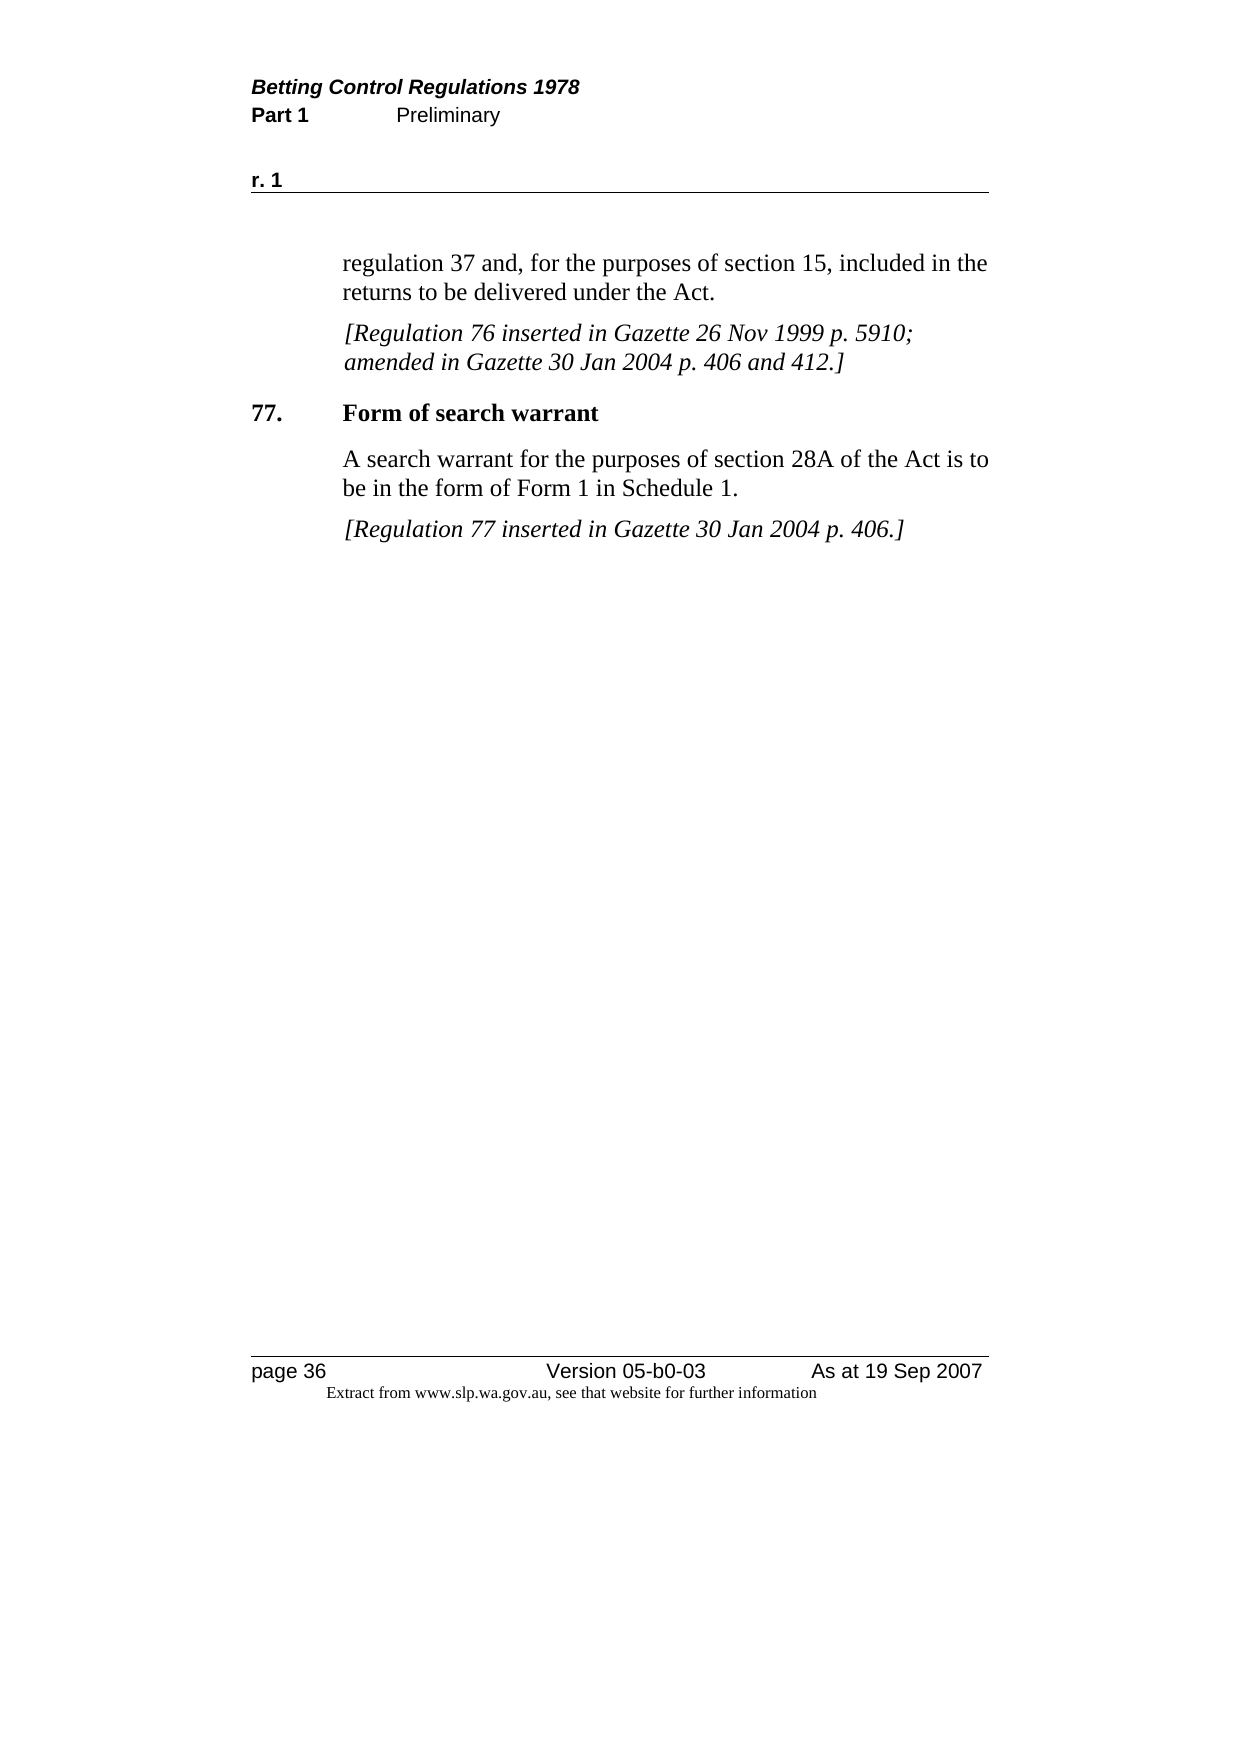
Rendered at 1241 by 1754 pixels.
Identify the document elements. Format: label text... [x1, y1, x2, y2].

text [Regulation 76 inserted in Gazette 26 Nov 1999 p. 5910; amended in Gazette 30 Jan 2004 p. 406 and 412.] [251, 318, 989, 376]
text [Regulation 77 inserted in Gazette 30 Jan 2004 p. 406.] [251, 514, 989, 543]
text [251, 248, 989, 306]
text A search warrant for the purposes of section 28A of the Act is to be in the form of Form 1 in Schedule 1. [251, 444, 989, 501]
subtitle 77. Form of search warrant [251, 398, 989, 427]
